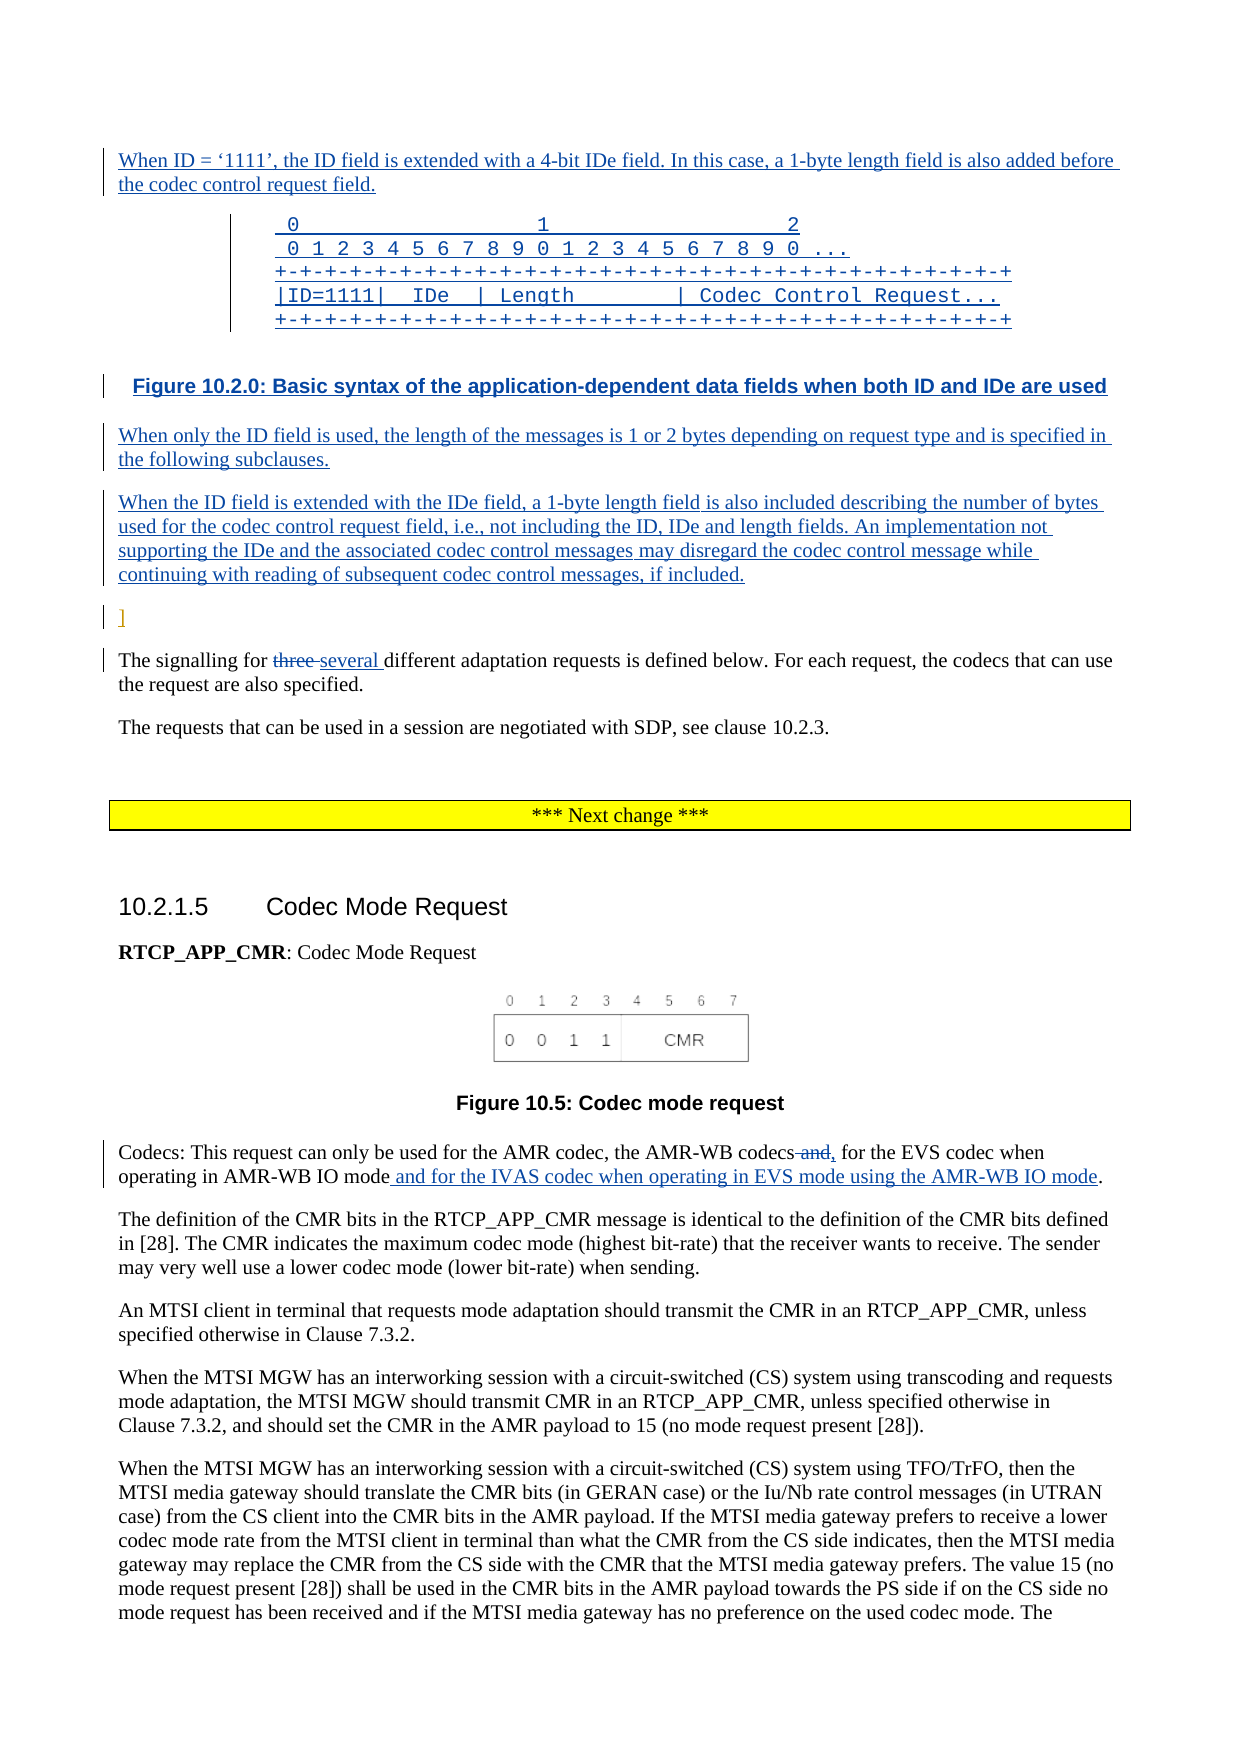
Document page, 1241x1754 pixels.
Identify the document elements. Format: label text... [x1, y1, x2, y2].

text Figure 10.5: Codec mode request [118, 1091, 1122, 1115]
text *** Next change *** [110, 801, 1130, 829]
text The requests that can be used in a session are negotiated with SDP, see clause 10.2.3. [118, 714, 1122, 739]
text RTCP_APP_CMR: Codec Mode Request [118, 939, 1122, 964]
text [118, 1456, 1122, 1624]
text 10.2.1.5 Codec Mode Request [118, 892, 1122, 921]
text When the MTSI MGW has an interworking session with a circuit-switched (CS) system using transcoding and requests mode adaptation, the MTSI MGW should transmit CMR in an RTCP_APP_CMR, unless specified otherwise in Clause 7.3.2, and should set the CMR in the AMR payload to 15 (no mode request present [28]). [118, 1365, 1122, 1437]
text Codecs: This request can only be used for the AMR codec, the AMR-WB codecs for the EVS codec when operating in AMR-WB IO mode. [118, 1140, 1122, 1188]
text The signalling for different adaptation requests is defined below. For each request, the codecs that can use the request are also specified. [118, 648, 1122, 696]
text The definition of the CMR bits in the RTCP_APP_CMR message is identical to the definition of the CMR bits defined in [28]. The CMR indicates the maximum codec mode (highest bit-rate) that the receiver wants to receive. The sender may very well use a lower codec mode (lower bit-rate) when sending. [118, 1207, 1122, 1279]
text An MTSI client in terminal that requests mode adaptation should transmit the CMR in an RTCP_APP_CMR, unless specified otherwise in Clause 7.3.2. [118, 1298, 1122, 1346]
